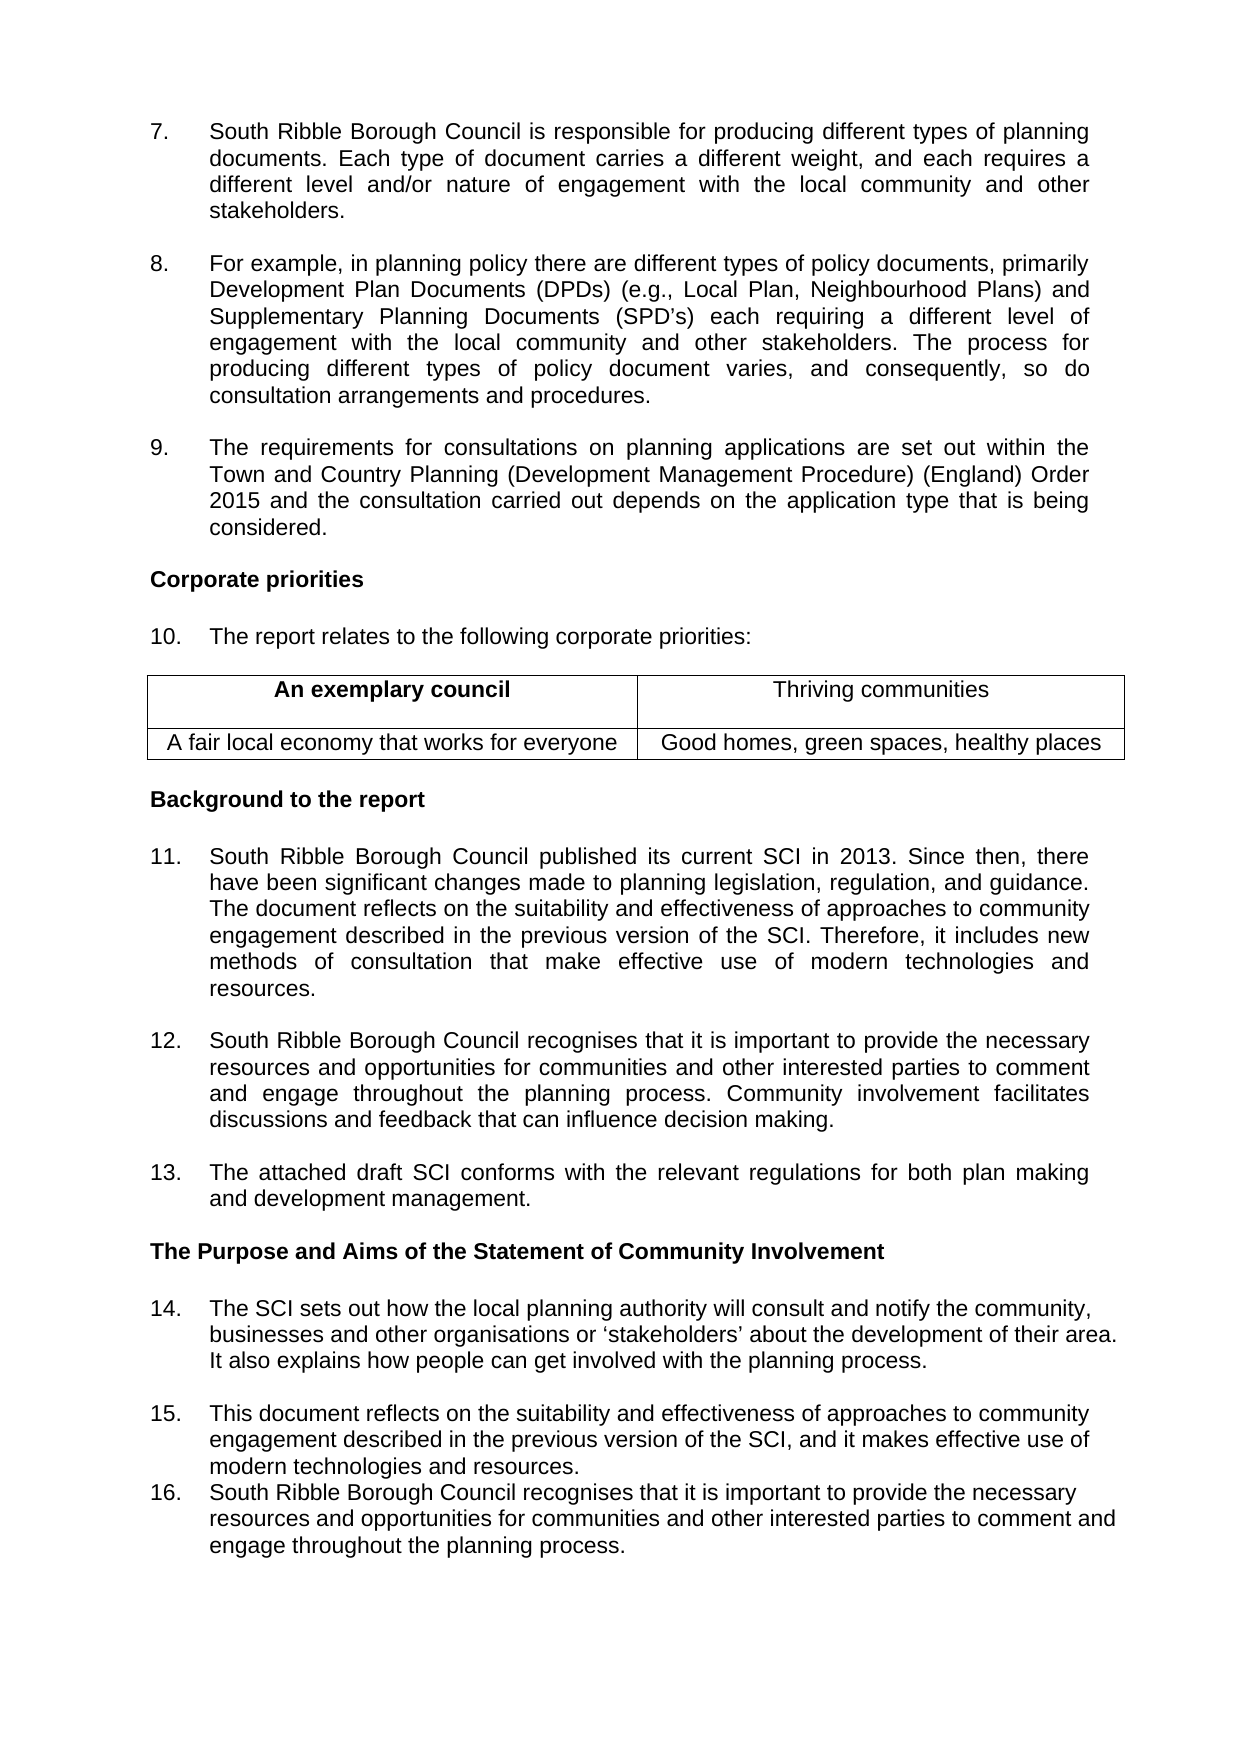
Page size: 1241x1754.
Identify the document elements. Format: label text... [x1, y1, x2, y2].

list The SCI sets out how the local planning authority will consult and notify the community, businesses and other organisations or ‘stakeholders’ about the development of their area. It also explains how people can get involved with the planning process. [150, 1294, 1120, 1374]
list For example, in planning policy there are different types of policy documents, primarily Development Plan Documents (DPDs) (e.g., Local Plan, Neighbourhood Plans) and Supplementary Planning Documents (SPD’s) each requiring a different level of engagement with the local community and other stakeholders. The process for producing different types of policy document varies, and consequently, so do consultation arrangements and procedures. [150, 250, 1090, 408]
table_cell Good homes, green spaces, healthy places [638, 729, 1124, 759]
subtitle Background to the report [150, 786, 1090, 812]
subtitle The Purpose and Aims of the Statement of Community Involvement [150, 1238, 1090, 1264]
list The report relates to the following corporate priorities: [150, 623, 1090, 649]
table_cell A fair local economy that works for everyone [148, 729, 637, 759]
subtitle Corporate priorities [150, 566, 1090, 592]
list The requirements for consultations on planning applications are set out within the Town and Country Planning (Development Management Procedure) (England) Order 2015 and the consultation carried out depends on the application type that is being considered. [150, 434, 1090, 540]
table_header Thriving communities [638, 676, 1124, 727]
list South Ribble Borough Council recognises that it is important to provide the necessary resources and opportunities for communities and other interested parties to comment and engage throughout the planning process. [150, 1479, 1120, 1558]
table_header An exemplary council [148, 676, 637, 727]
list South Ribble Borough Council is responsible for producing different types of planning documents. Each type of document carries a different weight, and each requires a different level and/or nature of engagement with the local community and other stakeholders. [150, 118, 1090, 223]
list This document reflects on the suitability and effectiveness of approaches to community engagement described in the previous version of the SCI, and it makes effective use of modern technologies and resources. [150, 1400, 1120, 1479]
list South Ribble Borough Council published its current SCI in 2013. Since then, there have been significant changes made to planning legislation, regulation, and guidance. The document reflects on the suitability and effectiveness of approaches to community engagement described in the previous version of the SCI. Therefore, it includes new methods of consultation that make effective use of modern technologies and resources. [150, 843, 1090, 1001]
list The attached draft SCI conforms with the relevant regulations for both plan making and development management. [150, 1159, 1090, 1212]
list South Ribble Borough Council recognises that it is important to provide the necessary resources and opportunities for communities and other interested parties to comment and engage throughout the planning process. Community involvement facilitates discussions and feedback that can influence decision making. [150, 1027, 1090, 1133]
